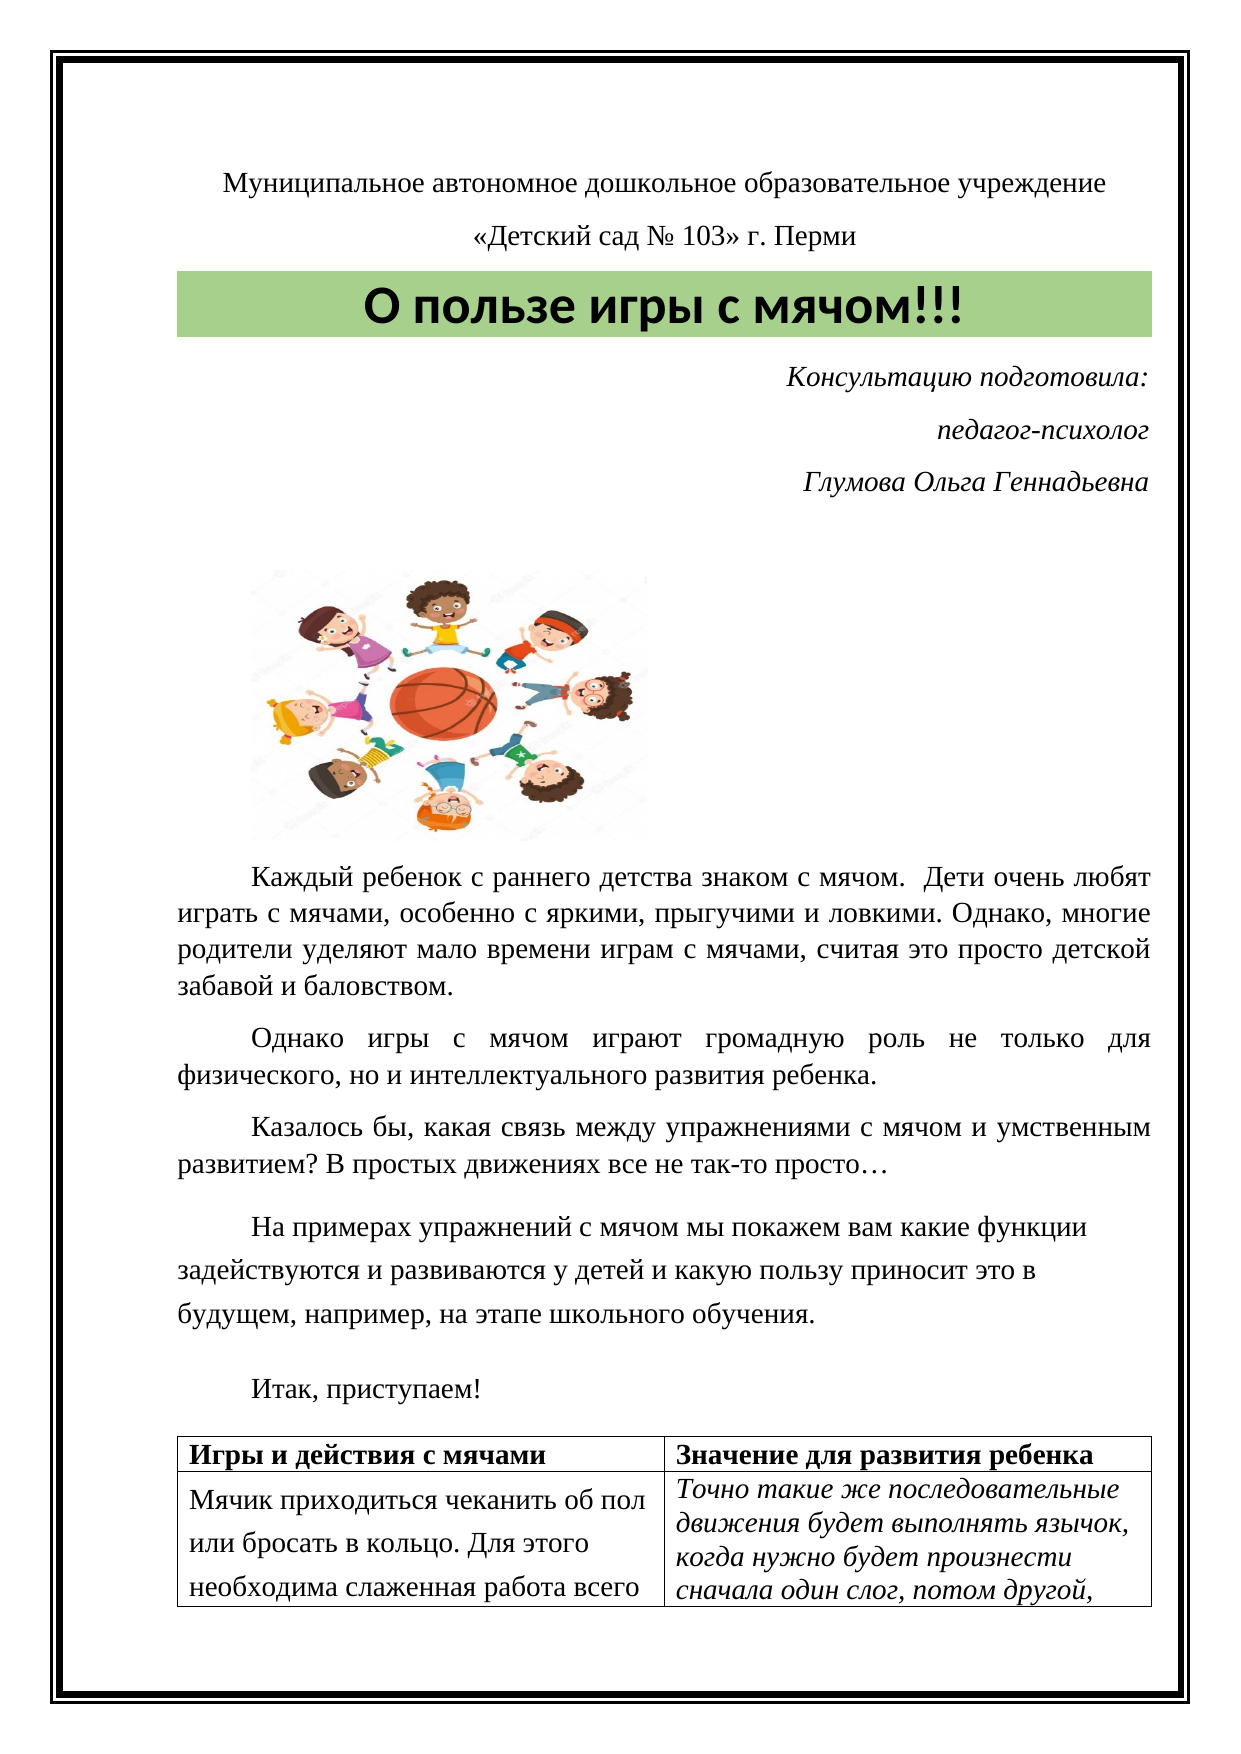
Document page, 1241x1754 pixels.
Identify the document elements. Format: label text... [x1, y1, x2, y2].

text Консультацию подготовила: [177, 359, 1152, 392]
picture [250, 570, 648, 841]
text «Детский сад № 103» г. Перми [177, 218, 1152, 252]
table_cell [178, 1472, 664, 1606]
text О пользе игры с мячом!!! [177, 271, 1152, 337]
table_header Значение для развития ребенка [665, 1437, 1151, 1471]
text Итак, приступаем! [177, 1361, 1152, 1405]
table_header Игры и действия с мячами [178, 1437, 664, 1471]
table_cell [665, 1472, 1151, 1606]
text Однако игры с мячом играют громадную роль не только для физического, но и интеллектуального развития ребенка. [177, 1021, 1152, 1090]
text На примерах упражнений с мячом мы покажем вам какие функции задействуются и развиваются у детей и какую пользу приносит это в будущем, например, на этапе школьного обучения. [177, 1198, 1152, 1330]
text педагог-психолог [177, 412, 1152, 445]
text Муниципальное автономное дошкольное образовательное учреждение [177, 165, 1152, 199]
text Глумова Ольга Геннадьевна [177, 464, 1152, 498]
text Казалось бы, какая связь между упражнениями с мячом и умственным развитием? В простых движениях все не так-то просто… [177, 1109, 1152, 1179]
text Каждый ребенок с раннего детства знаком с мячом. Дети очень любят играть с мячами, особенно с яркими, прыгучими и ловкими. Однако, многие родители уделяют мало времени играм с мячами, считая это просто детской забавой и баловством. [177, 859, 1152, 1001]
